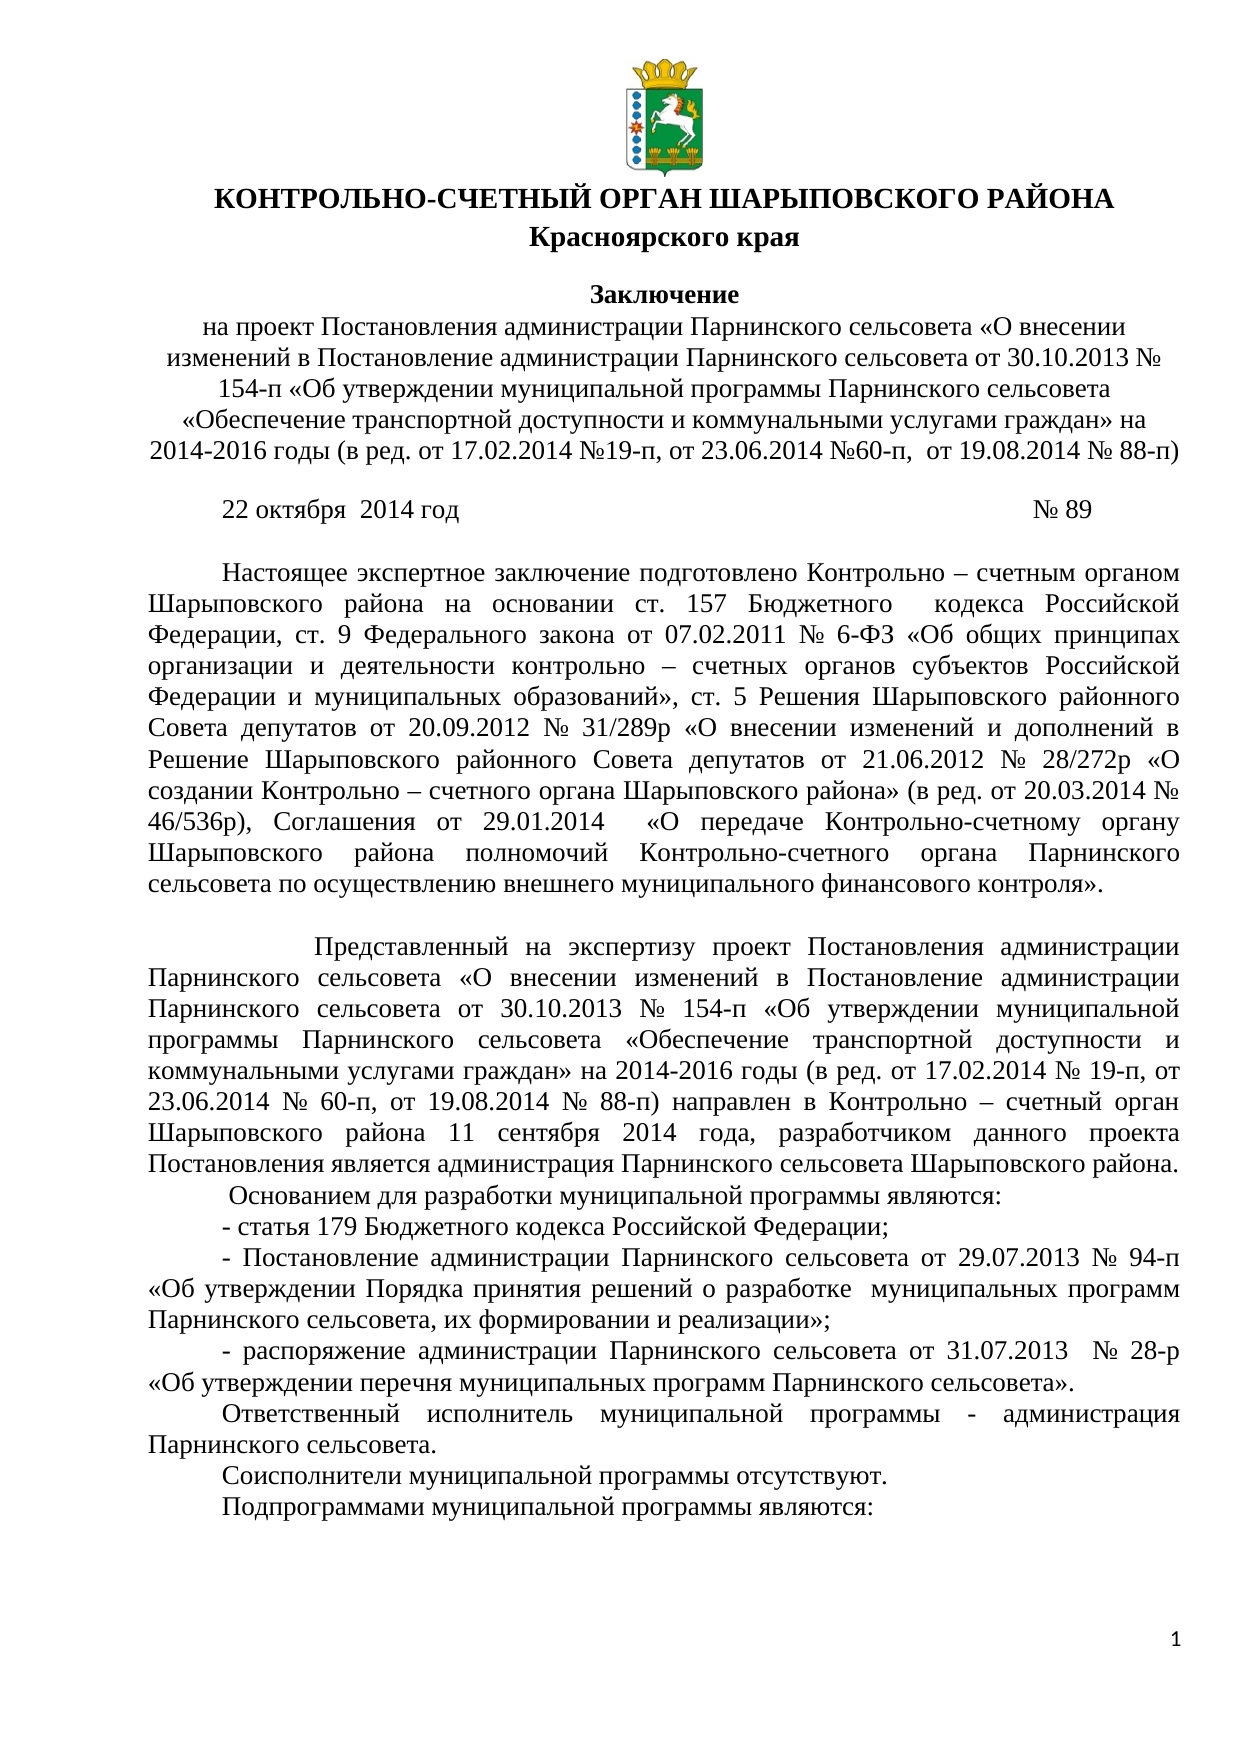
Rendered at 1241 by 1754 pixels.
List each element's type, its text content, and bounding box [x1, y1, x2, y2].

text Основанием для разработки муниципальной программы являются: [148, 1179, 1181, 1210]
text Настоящее экспертное заключение подготовлено Контрольно – счетным органом Шарыповского района на основании ст. 157 Бюджетного кодекса Российской Федерации, ст. 9 Федерального закона от 07.02.2011 № 6-ФЗ «Об общих принципах организации и деятельности контрольно – счетных органов субъектов Российской Федерации и муниципальных образований», ст. 5 Решения Шарыповского районного Совета депутатов от 20.09.2012 № 31/289р «О внесении изменений и дополнений в Решение Шарыповского районного Совета депутатов от 21.06.2012 № 28/272р «О создании Контрольно – счетного органа Шарыповского района» (в ред. от 20.03.2014 № 46/536р), Соглашения от 29.01.2014 «О передаче Контрольно-счетному органу Шарыповского района полномочий Контрольно-счетного органа Парнинского сельсовета по осуществлению внешнего муниципального финансового контроля». [148, 556, 1181, 898]
text 22 октября 2014 год № 89 [148, 493, 1181, 525]
text Заключение [148, 279, 1181, 310]
text на проект Постановления администрации Парнинского сельсовета «О внесении изменений в Постановление администрации Парнинского сельсовета от 30.10.2013 № 154-п «Об утверждении муниципальной программы Парнинского сельсовета «Обеспечение транспортной доступности и коммунальными услугами граждан» на 2014-2016 годы (в ред. от 17.02.2014 №19-п, от 23.06.2014 №60-п, от 19.08.2014 № 88-п) [148, 310, 1181, 466]
text Красноярского края [148, 219, 1181, 253]
text Подпрограммами муниципальной программы являются: [148, 1490, 1181, 1521]
picture [626, 59, 703, 177]
text Ответственный исполнитель муниципальной программы - администрация Парнинского сельсовета. [148, 1397, 1181, 1459]
text Соисполнители муниципальной программы отсутствуют. [148, 1459, 1181, 1490]
text КОНТРОЛЬНО-СЧЕТНЫЙ ОРГАН ШАРЫПОВСКОГО РАЙОНА [148, 181, 1181, 214]
text - статья 179 Бюджетного кодекса Российской Федерации; [148, 1210, 1181, 1241]
text Представленный на экспертизу проект Постановления администрации Парнинского сельсовета «О внесении изменений в Постановление администрации Парнинского сельсовета от 30.10.2013 № 154-п «Об утверждении муниципальной программы Парнинского сельсовета «Обеспечение транспортной доступности и коммунальными услугами граждан» на 2014-2016 годы (в ред. от 17.02.2014 № 19-п, от 23.06.2014 № 60-п, от 19.08.2014 № 88-п) направлен в Контрольно – счетный орган Шарыповского района 11 сентября 2014 года, разработчиком данного проекта Постановления является администрация Парнинского сельсовета Шарыповского района. [148, 929, 1181, 1179]
text - распоряжение администрации Парнинского сельсовета от 31.07.2013 № 28-р «Об утверждении перечня муниципальных программ Парнинского сельсовета». [148, 1334, 1181, 1397]
text - Постановление администрации Парнинского сельсовета от 29.07.2013 № 94-п «Об утверждении Порядка принятия решений о разработке муниципальных программ Парнинского сельсовета, их формировании и реализации»; [148, 1241, 1181, 1334]
